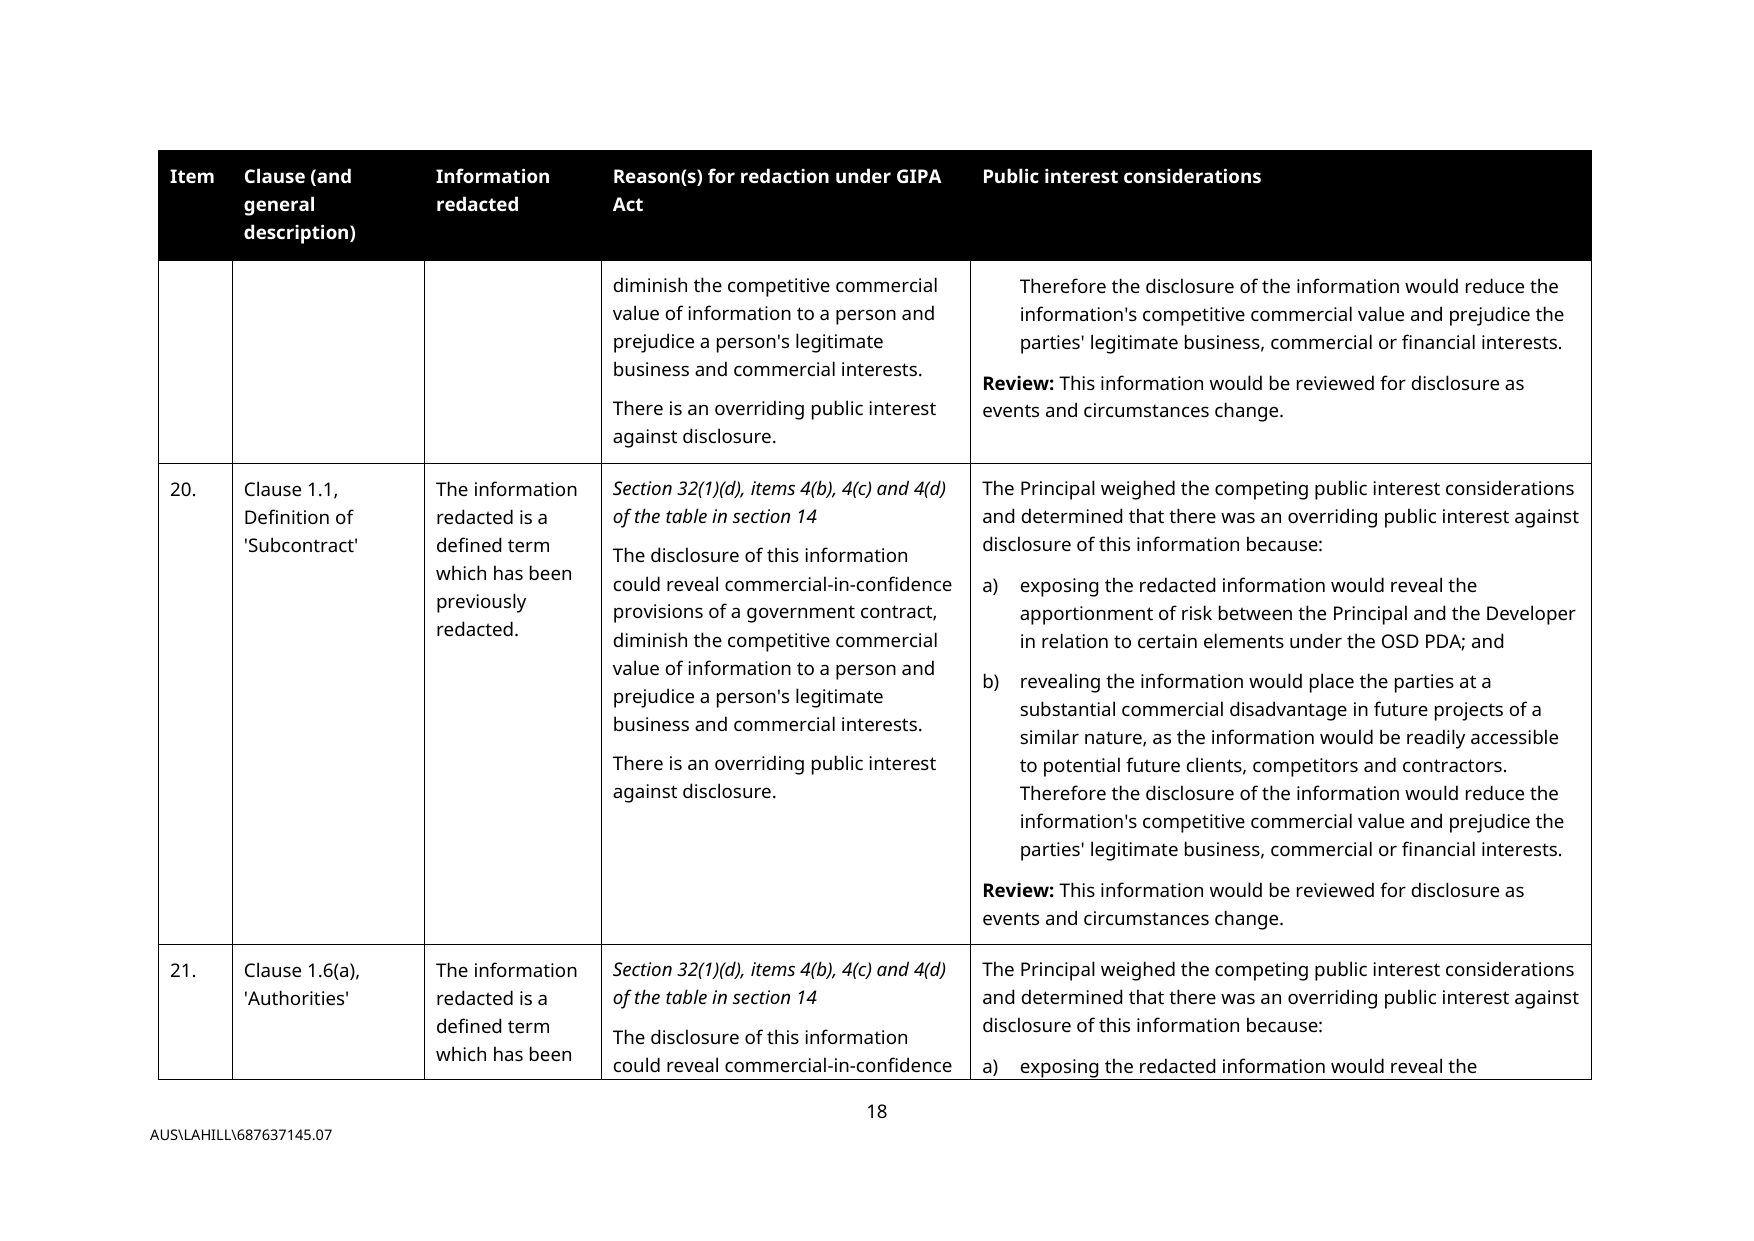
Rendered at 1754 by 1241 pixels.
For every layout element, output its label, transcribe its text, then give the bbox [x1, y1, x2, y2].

table_cell The information redacted is a defined term which has been previously redacted. [425, 464, 601, 944]
table_header Information redacted [425, 151, 601, 260]
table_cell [971, 945, 1591, 1079]
table_cell [159, 945, 232, 1079]
table_header Item [159, 151, 232, 260]
table_cell Clause 1.6(a), 'Authorities' [233, 945, 424, 1079]
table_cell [425, 945, 601, 1079]
table_header Public interest considerations [971, 151, 1591, 260]
table_header Reason(s) for redaction under GIPA Act [602, 151, 970, 260]
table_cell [971, 261, 1591, 463]
table_cell [159, 261, 232, 463]
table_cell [602, 261, 970, 463]
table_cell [425, 261, 601, 463]
table_cell Clause 1.1, Definition of 'Subcontract' [233, 464, 424, 944]
table_cell [159, 464, 232, 944]
table_header Clause (and general description) [233, 151, 424, 260]
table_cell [233, 261, 424, 463]
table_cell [602, 945, 970, 1079]
